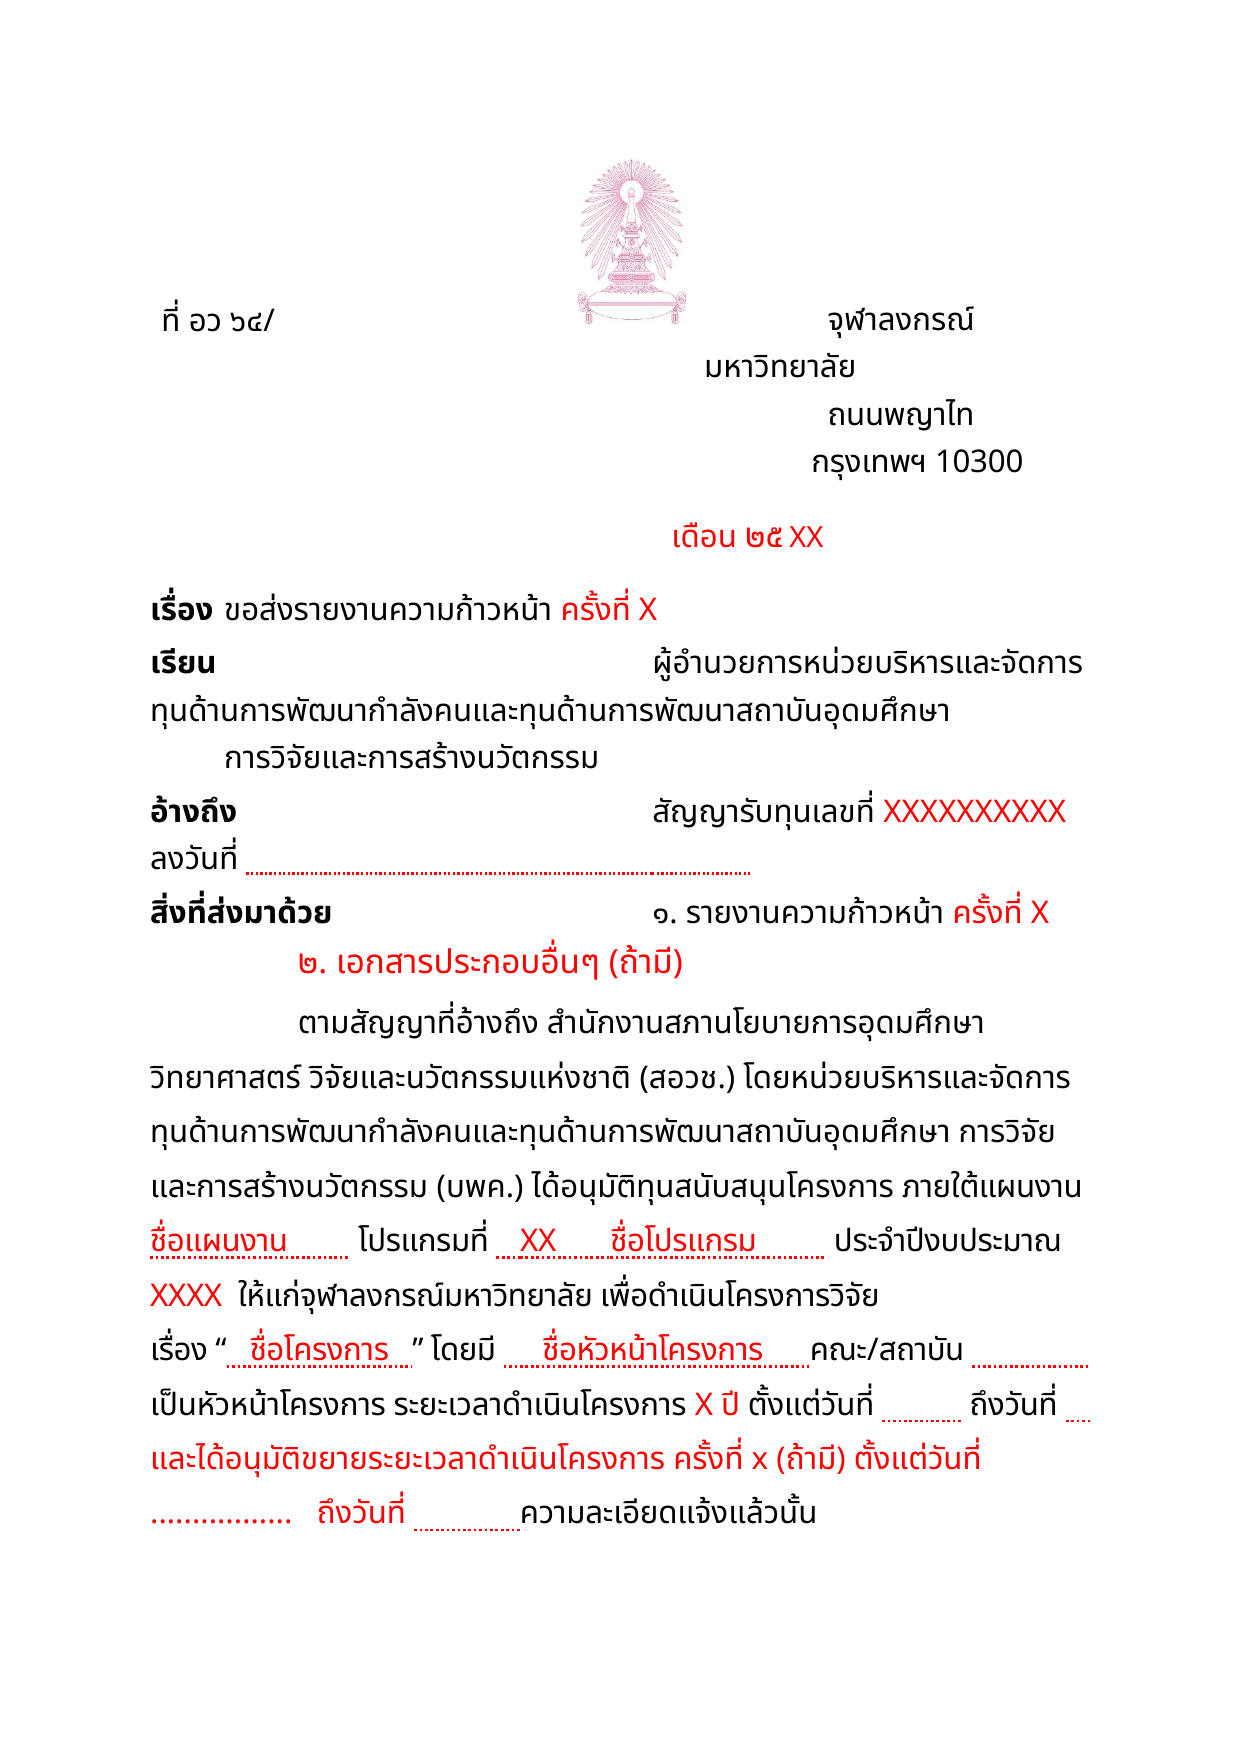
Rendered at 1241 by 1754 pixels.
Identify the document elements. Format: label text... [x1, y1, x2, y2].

text เรียน ผู้อำนวยการหน่วยบริหารและจัดการทุนด้านการพัฒนากำลังคนและทุนด้านการพัฒนาสถาบันอุดมศึกษา การวิจัยและการสร้างนวัตกรรม [150, 641, 1090, 783]
picture [577, 159, 687, 325]
text อ้างถึง สัญญารับทุนเลขที่ XXXXXXXXXX ลงวันที่ [150, 789, 1090, 884]
text เดือน ๒๕XX [150, 512, 1162, 562]
text สิ่งที่ส่งมาด้วย ๑. รายงานความก้าวหน้า ครั้งที่ X ๒. เอกสารประกอบอื่นๆ (ถ้ามี) [150, 890, 1090, 988]
text ตามสัญญาที่อ้างถึง สำนักงานสภานโยบายการอุดมศึกษา วิทยาศาสตร์ วิจัยและนวัตกรรมแห่งชาติ (สอวช.) โดยหน่วยบริหารและจัดการทุนด้านการพัฒนากำลังคนและทุนด้านการพัฒนาสถาบันอุดมศึกษา การวิจัยและการสร้างนวัตกรรม (บพค.) ได้อนุมัติทุนสนับสนุนโครงการ ภายใต้แผนงาน ชื่อแผนงาน โปรแกรมที่ XX ชื่อโปรแกรม ประจำปีงบประมาณ XXXX ให้แก่จุฬาลงกรณ์มหาวิทยาลัย เพื่อดำเนินโครงการวิจัย เรื่อง “ ชื่อโครงการ ” โดยมี ชื่อหัวหน้าโครงการ คณะ/สถาบัน เป็นหัวหน้าโครงการ ระยะเวลาดำเนินโครงการ X ปี ตั้งแต่วันที่ ถึงวันที่ และได้อนุมัติขยายระยะเวลาดำเนินโครงการ ครั้งที่ x (ถ้ามี) ตั้งแต่วันที่ ................. ถึงวันที่ ความละเอียดแจ้งแล้วนั้น [150, 1001, 1090, 1538]
table_header [518, 150, 693, 487]
table_header จุฬาลงกรณ์มหาวิทยาลัย ถนนพญาไท กรุงเทพฯ 10300 [693, 150, 1092, 487]
table_header ที่ อว ๖๔/ [150, 150, 517, 487]
text เรื่อง ขอส่งรายงานความก้าวหน้า ครั้งที่ X [150, 587, 1090, 634]
